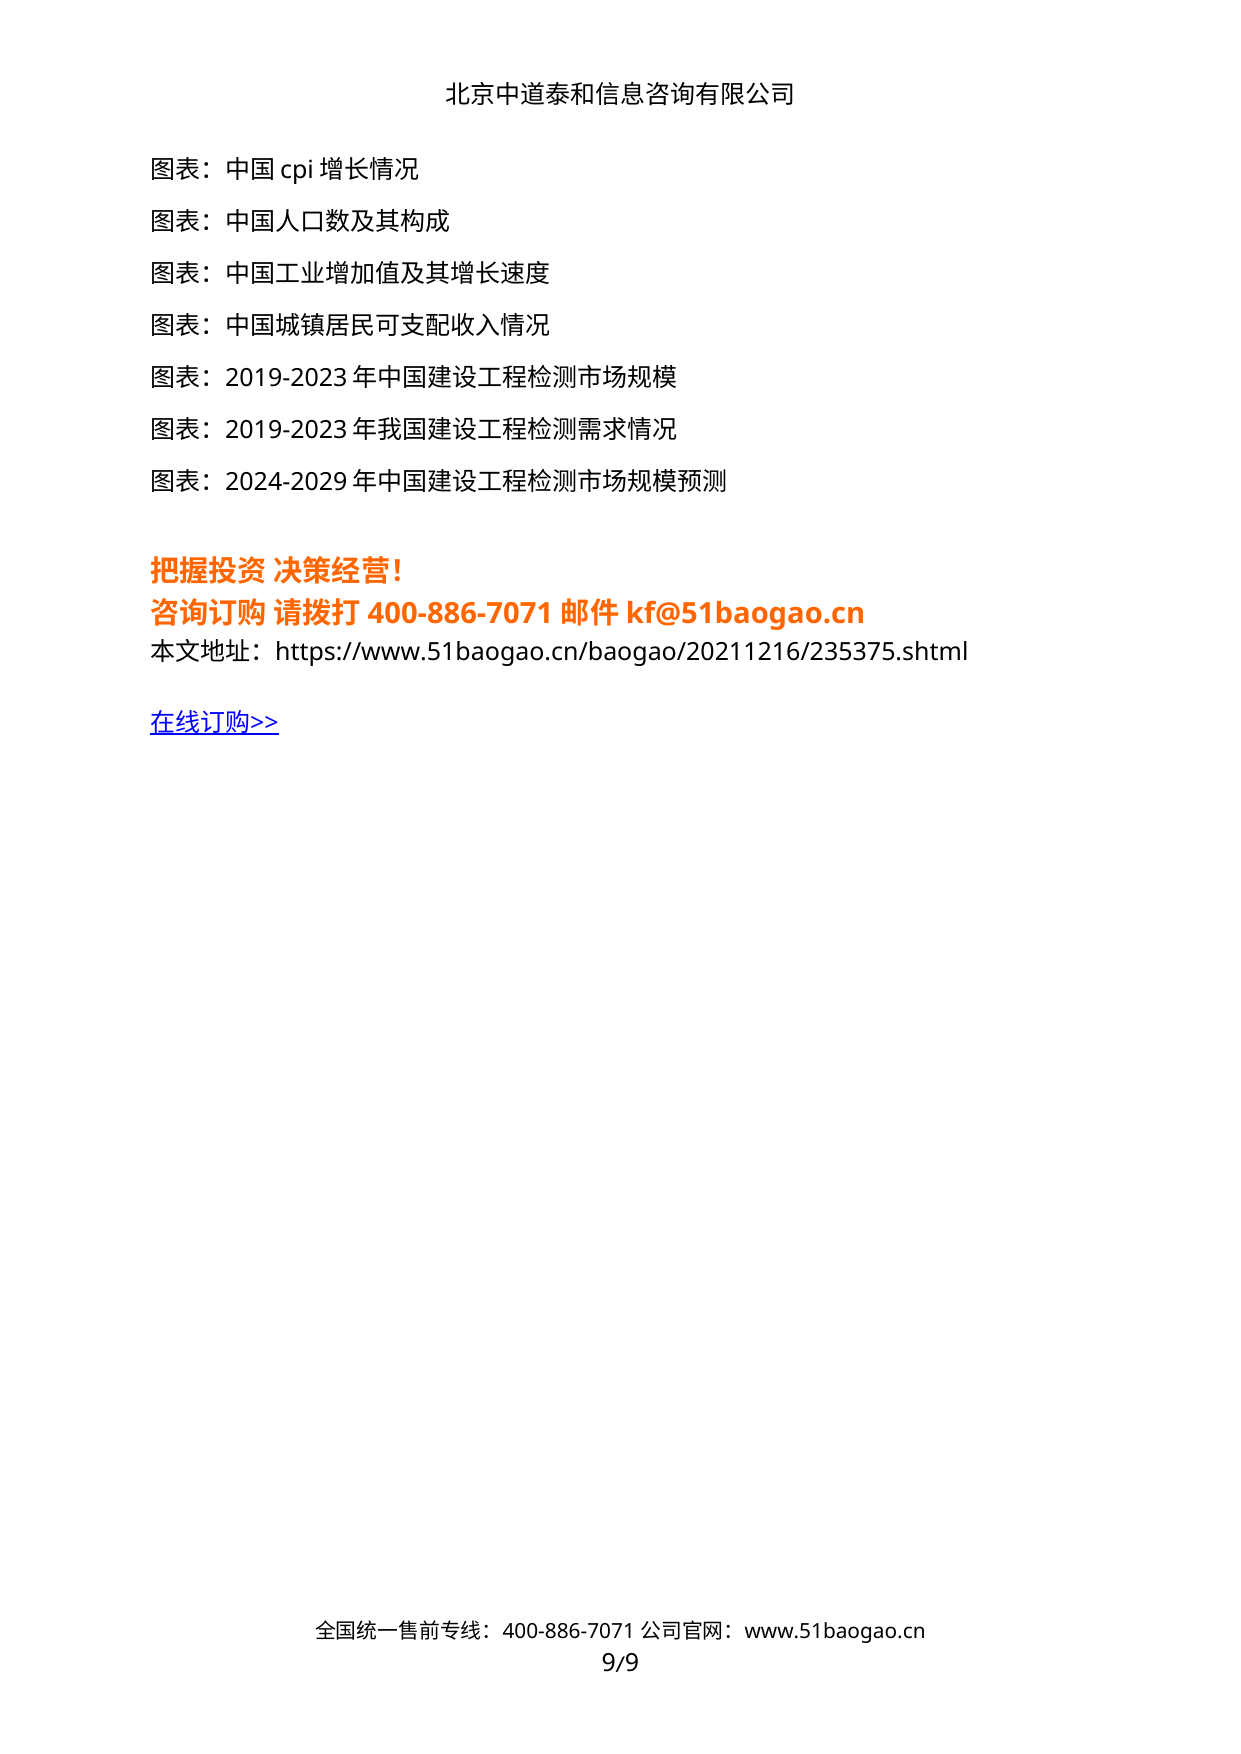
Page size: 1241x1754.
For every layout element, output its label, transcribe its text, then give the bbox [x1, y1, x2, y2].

text 图表：中国工业增加值及其增长速度 [150, 254, 1090, 290]
text 图表：中国cpi增长情况 [150, 150, 1090, 186]
text 图表：中国城镇居民可支配收入情况 [150, 306, 1090, 342]
text 把握投资 决策经营！咨询订购 请拨打 400-886-7071 邮件 kf@51baogao.cn本文地址：https://www.51baogao.cn/baogao/20211216/235375.shtml [150, 513, 1090, 668]
text 图表：2019-2023年中国建设工程检测市场规模 [150, 357, 1090, 394]
text 图表：2019-2023年我国建设工程检测需求情况 [150, 409, 1090, 446]
text 图表：中国人口数及其构成 [150, 202, 1090, 238]
text 在线订购>> [150, 668, 1090, 738]
text 图表：2024-2029年中国建设工程检测市场规模预测 [150, 461, 1090, 497]
